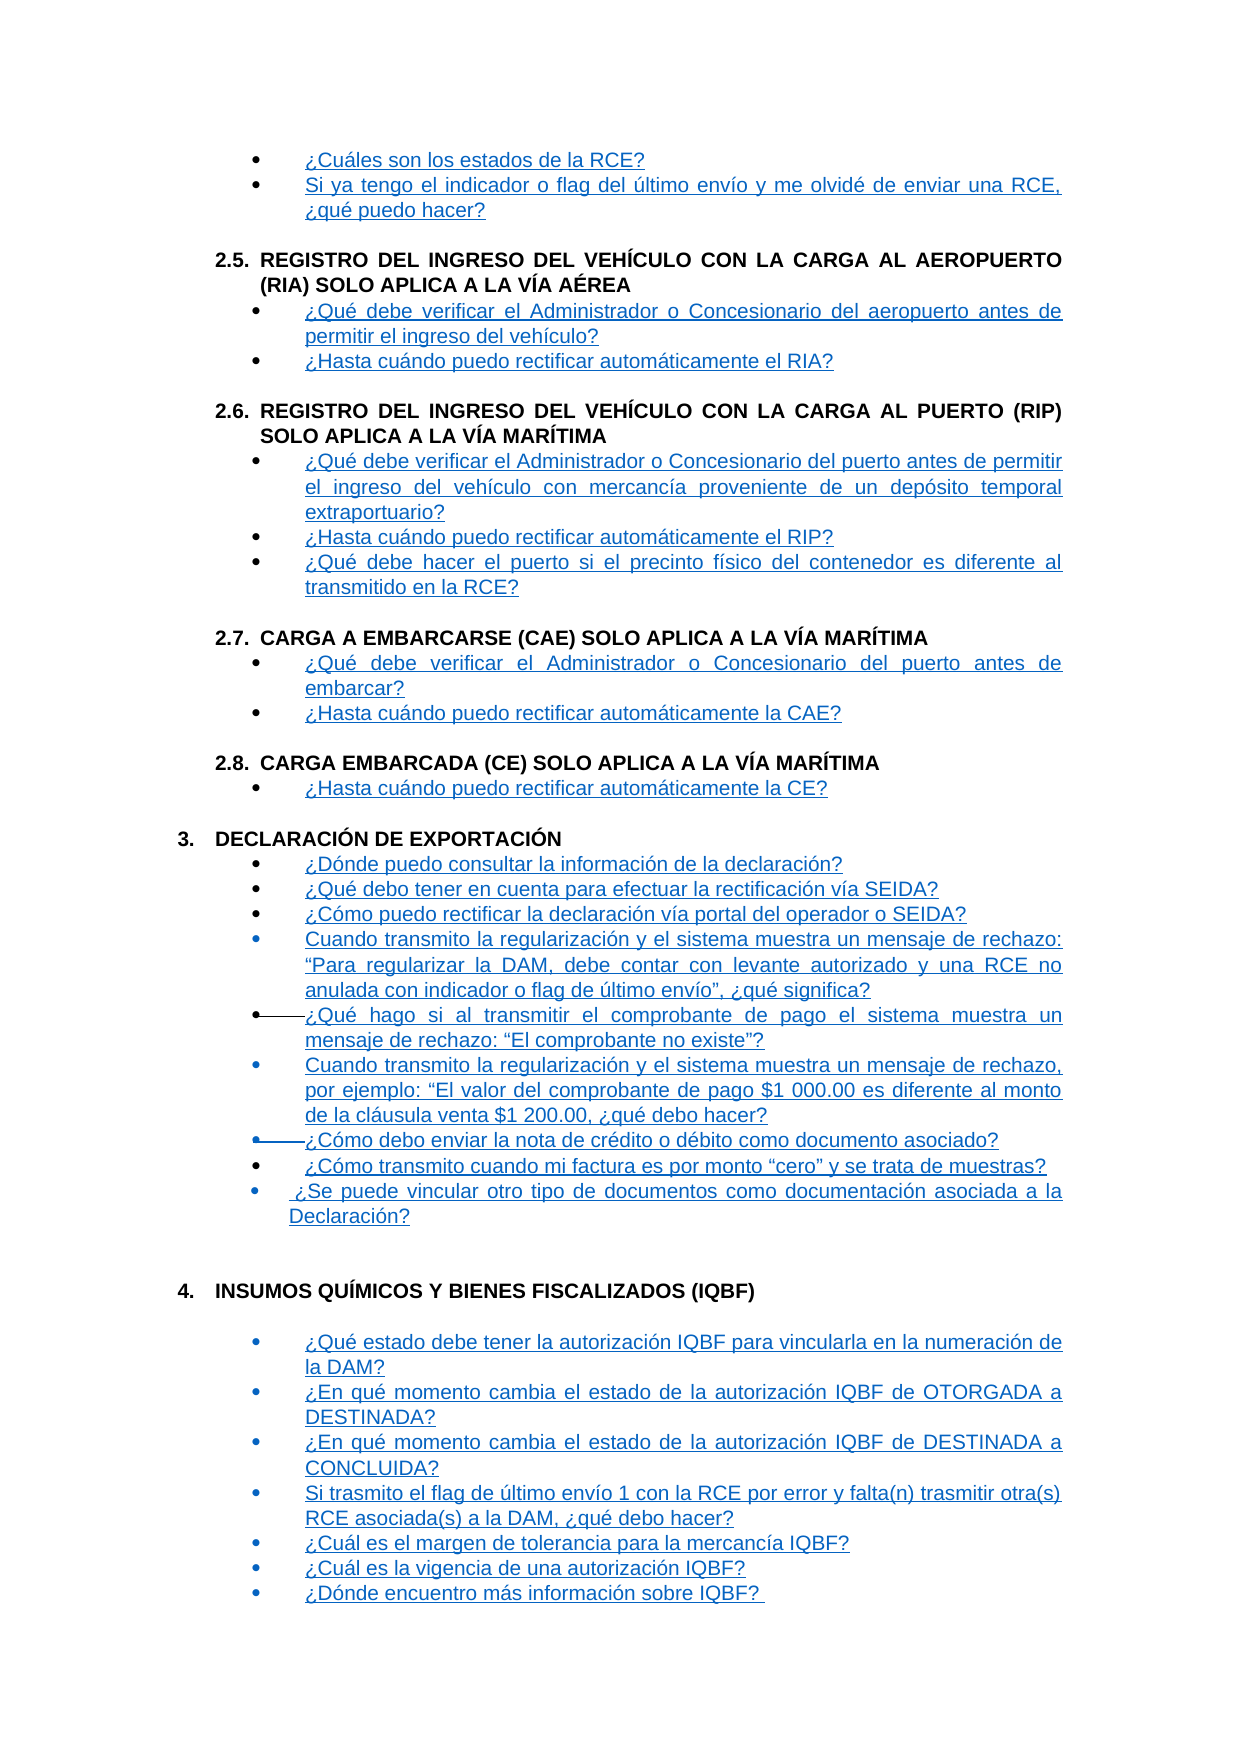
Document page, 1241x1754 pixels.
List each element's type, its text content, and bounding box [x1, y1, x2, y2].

list ¿Se puede vincular otro tipo de documentos como documentación asociada a la Declaración? [251, 1179, 1063, 1228]
list ¿Cómo transmito cuando mi factura es por monto “cero” y se trata de muestras? [252, 1153, 1063, 1178]
list ¿Hasta cuándo puedo rectificar automáticamente la CE? [252, 776, 1063, 800]
list Si trasmito el flag de último envío 1 con la RCE por error y falta(n) trasmitir otra(s) RCE asociada(s) a la DAM, ¿qué debo hacer? [252, 1480, 1063, 1529]
list ¿Qué debe hacer el puerto si el precinto físico del contenedor es diferente al transmitido en la RCE? [252, 550, 1063, 599]
list ¿Cómo debo enviar la nota de crédito o débito como documento asociado? [252, 1128, 1063, 1152]
list ¿Qué debe verificar el Administrador o Concesionario del aeropuerto antes de permitir el ingreso del vehículo? [252, 298, 1063, 348]
list ¿Qué debe verificar el Administrador o Concesionario del puerto antes de permitir el ingreso del vehículo con mercancía proveniente de un depósito temporal extraportuario? [252, 449, 1063, 523]
list ¿Cuál es el margen de tolerancia para la mercancía IQBF? [252, 1531, 1063, 1555]
list Cuando transmito la regularización y el sistema muestra un mensaje de rechazo, por ejemplo: “El valor del comprobante de pago $1 000.00 es diferente al monto de la cláusula venta $1 200.00, ¿qué debo hacer? [252, 1053, 1063, 1127]
list CARGA EMBARCADA (CE) SOLO APLICA A LA VÍA MARÍTIMA [215, 751, 1063, 775]
list CARGA A EMBARCARSE (CAE) SOLO APLICA A LA VÍA MARÍTIMA [215, 625, 1063, 649]
list ¿Dónde puedo consultar la información de la declaración? [252, 852, 1063, 876]
list ¿Dónde encuentro más información sobre IQBF? [252, 1581, 1063, 1605]
list ¿Hasta cuándo puedo rectificar automáticamente el RIA? [252, 349, 1063, 373]
list ¿Cómo puedo rectificar la declaración vía portal del operador o SEIDA? [252, 902, 1063, 926]
list Si ya tengo el indicador o flag del último envío y me olvidé de enviar una RCE, ¿qué puedo hacer? [252, 173, 1063, 222]
list INSUMOS QUÍMICOS Y BIENES FISCALIZADOS (IQBF) [177, 1279, 1063, 1303]
list ¿En qué momento cambia el estado de la autorización IQBF de OTORGADA a DESTINADA? [252, 1380, 1063, 1429]
list ¿Qué debe verificar el Administrador o Concesionario del puerto antes de embarcar? [252, 650, 1063, 699]
list REGISTRO DEL INGRESO DEL VEHÍCULO CON LA CARGA AL AEROPUERTO (RIA) SOLO APLICA A LA VÍA AÉREA [215, 248, 1063, 297]
list ¿En qué momento cambia el estado de la autorización IQBF de DESTINADA a CONCLUIDA? [252, 1430, 1063, 1479]
list ¿Hasta cuándo puedo rectificar automáticamente la CAE? [252, 701, 1063, 725]
list ¿Hasta cuándo puedo rectificar automáticamente el RIP? [252, 525, 1063, 549]
list ¿Qué hago si al transmitir el comprobante de pago el sistema muestra un mensaje de rechazo: “El comprobante no existe”? [252, 1003, 1063, 1052]
list ¿Qué estado debe tener la autorización IQBF para vincularla en la numeración de la DAM? [252, 1329, 1063, 1379]
list ¿Cuál es la vigencia de una autorización IQBF? [252, 1556, 1063, 1580]
list ¿Cuáles son los estados de la RCE? [252, 148, 1063, 172]
list ¿Qué debo tener en cuenta para efectuar la rectificación vía SEIDA? [252, 877, 1063, 901]
list Cuando transmito la regularización y el sistema muestra un mensaje de rechazo: “Para regularizar la DAM, debe contar con levante autorizado y una RCE no anulada con indicador o flag de último envío”, ¿qué significa? [252, 927, 1063, 1001]
list DECLARACIÓN DE EXPORTACIÓN [177, 826, 1063, 850]
list REGISTRO DEL INGRESO DEL VEHÍCULO CON LA CARGA AL PUERTO (RIP) SOLO APLICA A LA VÍA MARÍTIMA [215, 399, 1063, 448]
